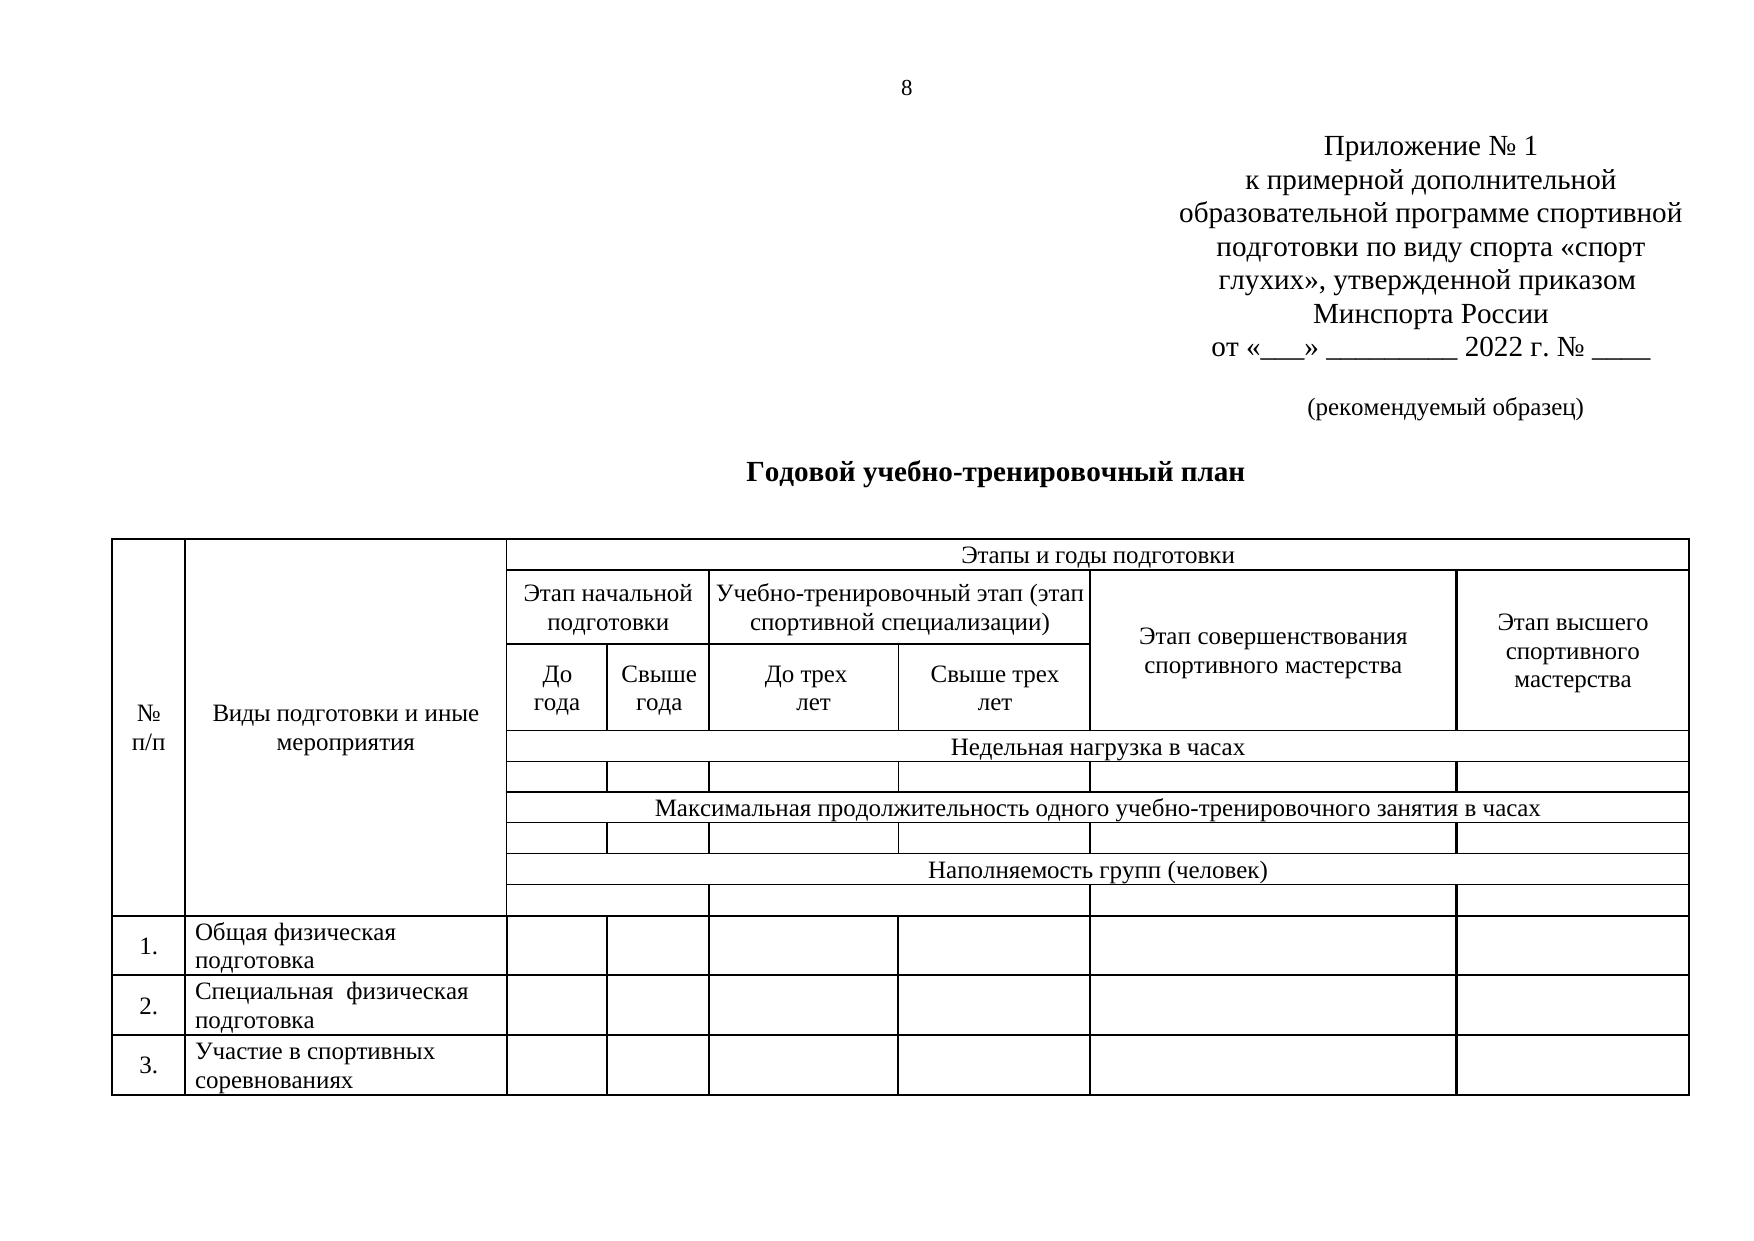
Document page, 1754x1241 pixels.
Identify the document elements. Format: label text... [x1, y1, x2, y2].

table_header Этапы и годы подготовки [507, 540, 1688, 569]
table_cell [1458, 885, 1688, 915]
table_cell [608, 762, 708, 791]
table_cell [1458, 917, 1688, 974]
table_cell Свыше трех лет [899, 645, 1089, 730]
text Годовой учебно-тренировочный план [193, 454, 1724, 488]
table_cell 1. [113, 917, 184, 974]
table_cell Свыше года [608, 645, 708, 730]
table_cell Этап совершенствования спортивного мастерства [1091, 571, 1455, 730]
table_cell 3. [113, 1036, 184, 1093]
table_cell [508, 917, 606, 974]
table_cell [1458, 823, 1688, 853]
table_cell [710, 976, 897, 1034]
table_cell Этап начальной подготовки [507, 571, 708, 643]
table_cell [608, 917, 708, 974]
table_cell [1458, 762, 1688, 791]
table_cell [899, 917, 1089, 974]
table_cell [507, 823, 606, 853]
table_cell До года [507, 645, 606, 730]
table_cell [710, 1036, 897, 1093]
table_cell [608, 976, 708, 1034]
table_cell Наполняемость групп (человек) [507, 854, 1688, 884]
table_cell Недельная нагрузка в часах [507, 731, 1688, 761]
table_cell [508, 976, 606, 1034]
table_cell 2. [113, 976, 184, 1034]
table_cell Общая физическая подготовка [186, 917, 506, 974]
table_cell Максимальная продолжительность одного учебно-тренировочного занятия в часах [507, 793, 1688, 822]
table_cell [710, 823, 898, 853]
list Приложение № 1 [1167, 128, 1695, 162]
table_cell [608, 1036, 708, 1093]
table_cell Этап высшего спортивного мастерства [1458, 571, 1688, 730]
text от «___» _________ 2022 г. № ____ [1167, 329, 1695, 363]
table_cell [1091, 762, 1455, 791]
table_cell [1458, 1036, 1688, 1093]
table_cell Учебно-тренировочный этап (этап спортивной специализации) [710, 571, 1089, 643]
table_cell [899, 823, 1089, 853]
table_cell [710, 762, 898, 791]
table_cell До трех лет [710, 645, 898, 730]
table_cell [899, 1036, 1089, 1093]
table_cell [1458, 976, 1688, 1034]
table_cell [1091, 1036, 1455, 1093]
table_cell [608, 823, 708, 853]
table_cell [508, 1036, 606, 1093]
text к примерной дополнительной образовательной программе спортивной подготовки по виду спорта «спорт глухих», утвержденной приказом Минспорта России [1167, 162, 1695, 329]
text (рекомендуемый образец) [1167, 392, 1724, 421]
table_header № п/п [113, 540, 184, 915]
table_cell [507, 885, 708, 915]
table_cell [1091, 885, 1455, 915]
table_cell [507, 762, 606, 791]
table_cell [899, 762, 1089, 791]
table_cell [899, 976, 1089, 1034]
table_cell [1091, 917, 1455, 974]
table_header Виды подготовки и иные мероприятия [186, 540, 506, 915]
table_cell Участие в спортивных соревнованиях [186, 1036, 506, 1093]
table_cell [710, 885, 1089, 915]
table_cell Специальная физическая подготовка [186, 976, 506, 1034]
table_cell [1091, 823, 1455, 853]
table_cell [710, 917, 897, 974]
table_cell [1091, 976, 1455, 1034]
